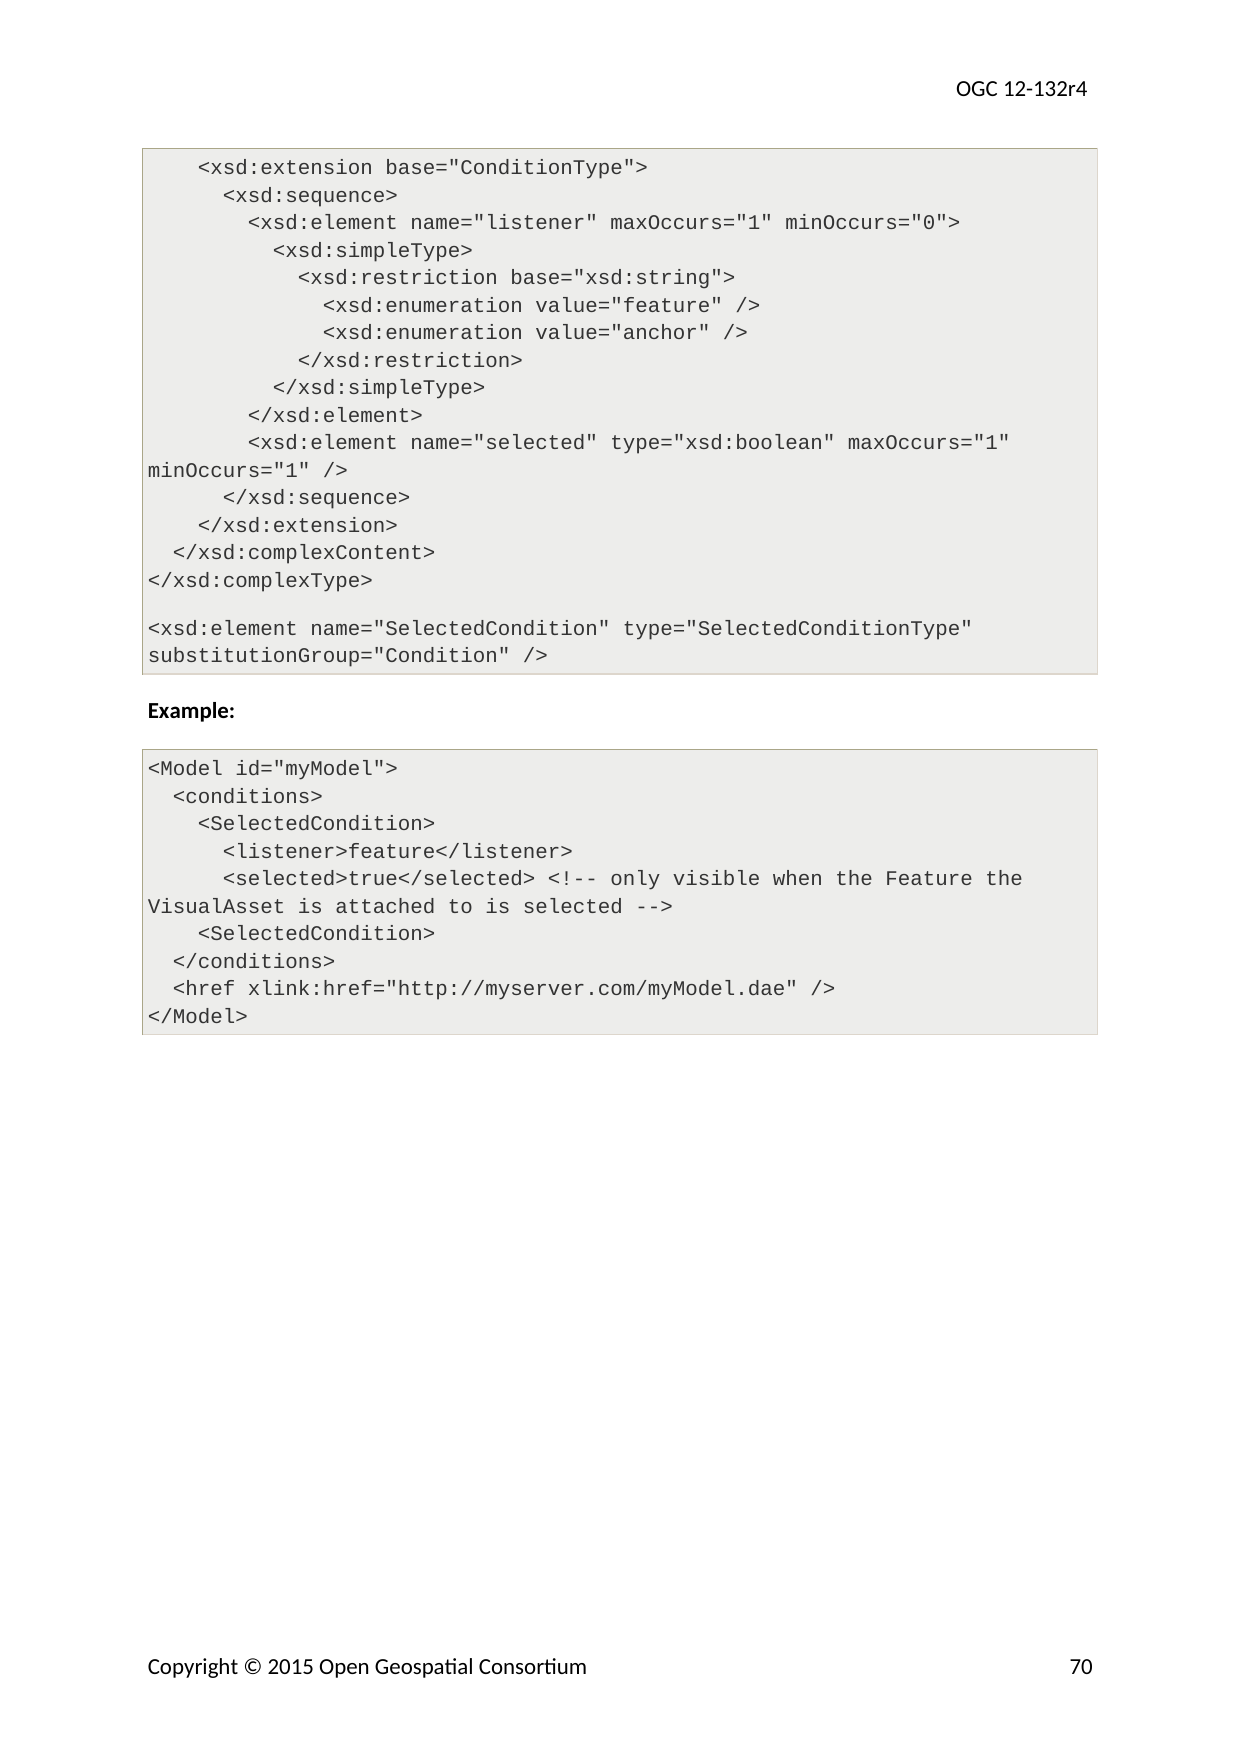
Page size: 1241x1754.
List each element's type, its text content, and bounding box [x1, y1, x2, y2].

text Example: [148, 696, 1093, 724]
text <xsd:element name="SelectedCondition" type="SelectedConditionType" substitutionGroup="Condition" /> [143, 608, 1097, 673]
text <Model id="myModel"> <conditions> <SelectedCondition> <listener>feature</listener> <selected>true</selected> <!-- only visible when the Feature the VisualAsset is attached to is selected --> <SelectedCondition> </conditions> <href xlink:href="http://myserver.com/myModel.dae" /> </Model> [143, 750, 1097, 1034]
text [143, 149, 1097, 593]
